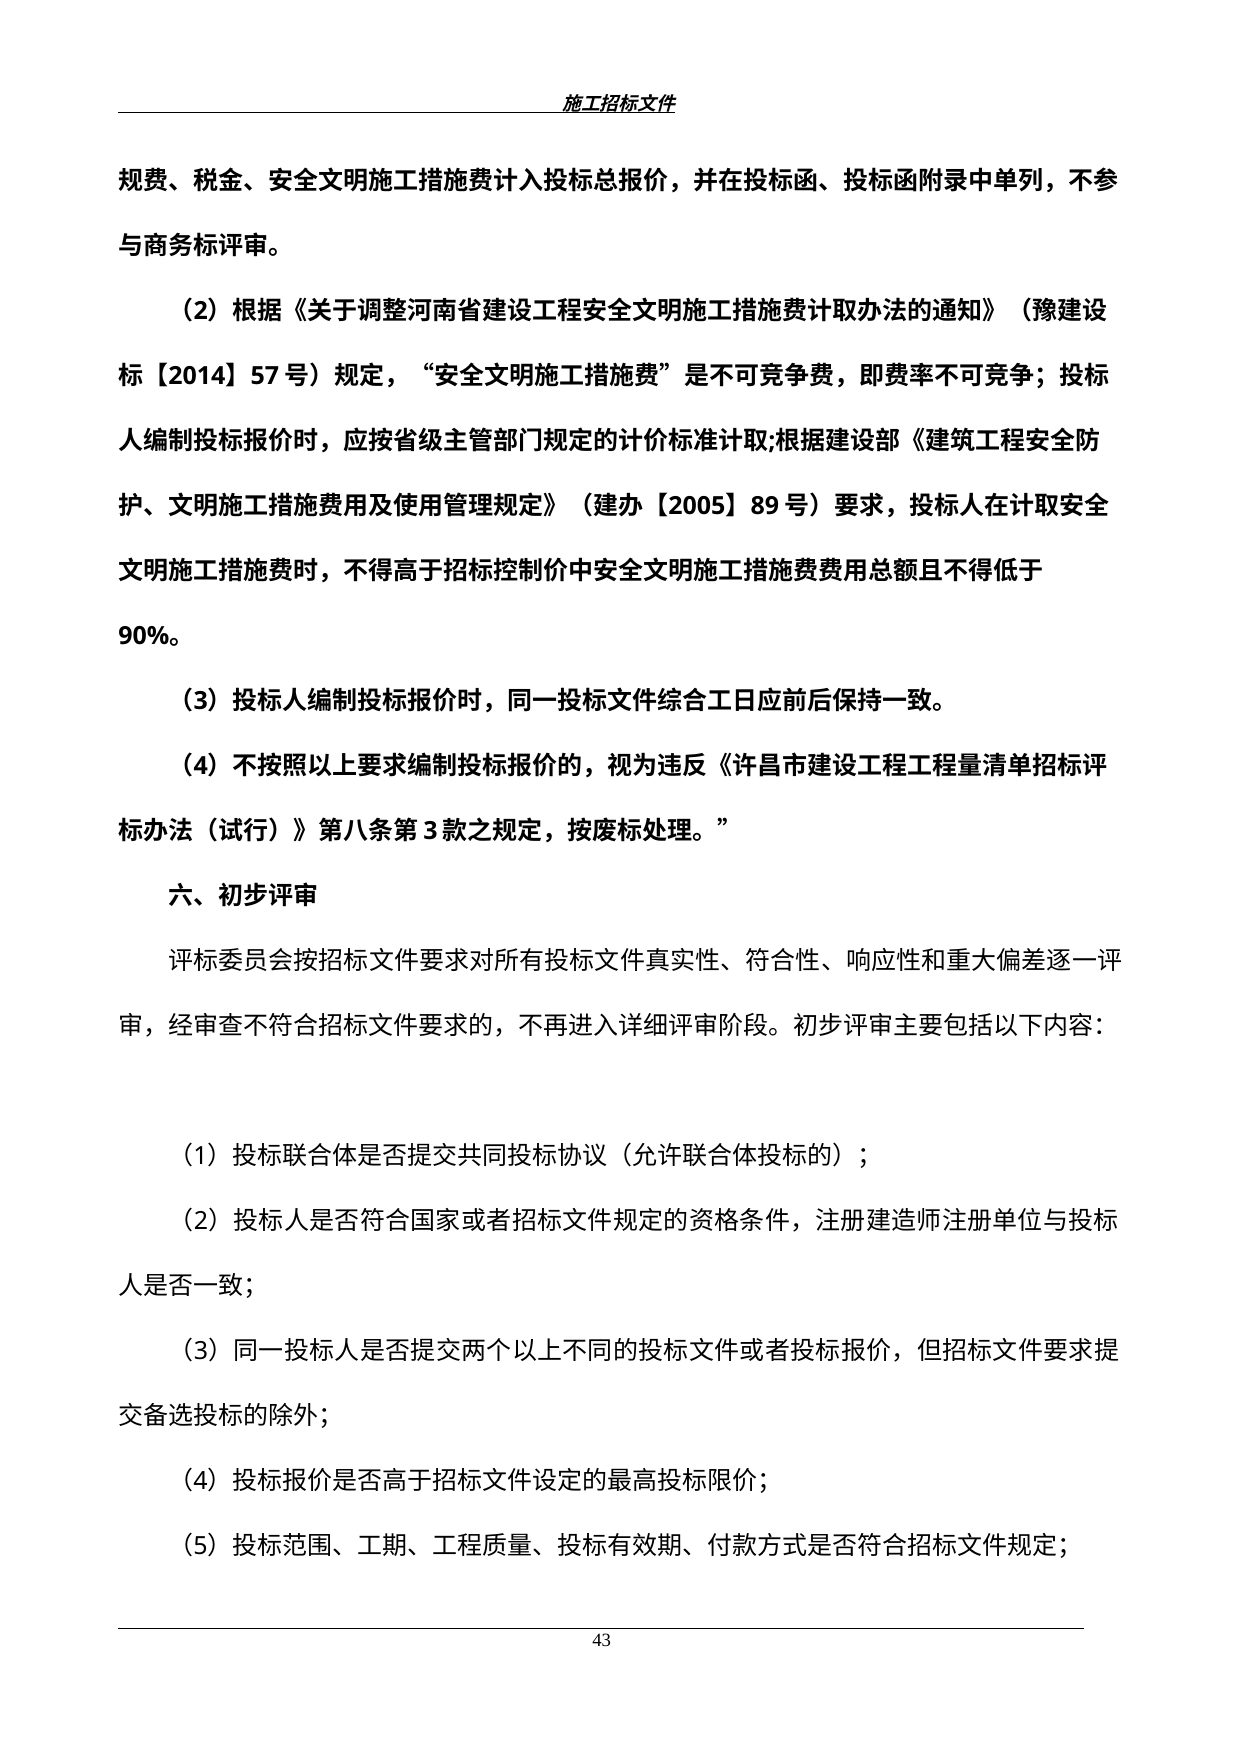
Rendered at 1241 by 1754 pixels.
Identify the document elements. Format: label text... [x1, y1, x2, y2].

text （1）投标联合体是否提交共同投标协议（允许联合体投标的）； [118, 1121, 1122, 1186]
text 规费、税金、安全文明施工措施费计入投标总报价，并在投标函、投标函附录中单列，不参与商务标评审。 [118, 146, 1122, 276]
text （4）投标报价是否高于招标文件设定的最高投标限价； [118, 1446, 1122, 1511]
text （3）投标人编制投标报价时，同一投标文件综合工日应前后保持一致。 [118, 666, 1122, 731]
text （2）根据《关于调整河南省建设工程安全文明施工措施费计取办法的通知》（豫建设标【2014】57号）规定，“安全文明施工措施费”是不可竞争费，即费率不可竞争；投标人编制投标报价时，应按省级主管部门规定的计价标准计取;根据建设部《建筑工程安全防护、文明施工措施费用及使用管理规定》（建办【2005】89号）要求，投标人在计取安全文明施工措施费时，不得高于招标控制价中安全文明施工措施费费用总额且不得低于90%。 [118, 276, 1122, 666]
text （2）投标人是否符合国家或者招标文件规定的资格条件，注册建造师注册单位与投标人是否一致； [118, 1186, 1122, 1316]
text （4）不按照以上要求编制投标报价的，视为违反《许昌市建设工程工程量清单招标评标办法（试行）》第八条第3款之规定，按废标处理。” [118, 731, 1122, 861]
text （3）同一投标人是否提交两个以上不同的投标文件或者投标报价，但招标文件要求提交备选投标的除外； [118, 1316, 1122, 1446]
text 六、初步评审 [118, 861, 1122, 926]
text 评标委员会按招标文件要求对所有投标文件真实性、符合性、响应性和重大偏差逐一评审，经审查不符合招标文件要求的，不再进入详细评审阶段。初步评审主要包括以下内容： [118, 926, 1122, 1121]
text （5）投标范围、工期、工程质量、投标有效期、付款方式是否符合招标文件规定； [118, 1511, 1122, 1576]
